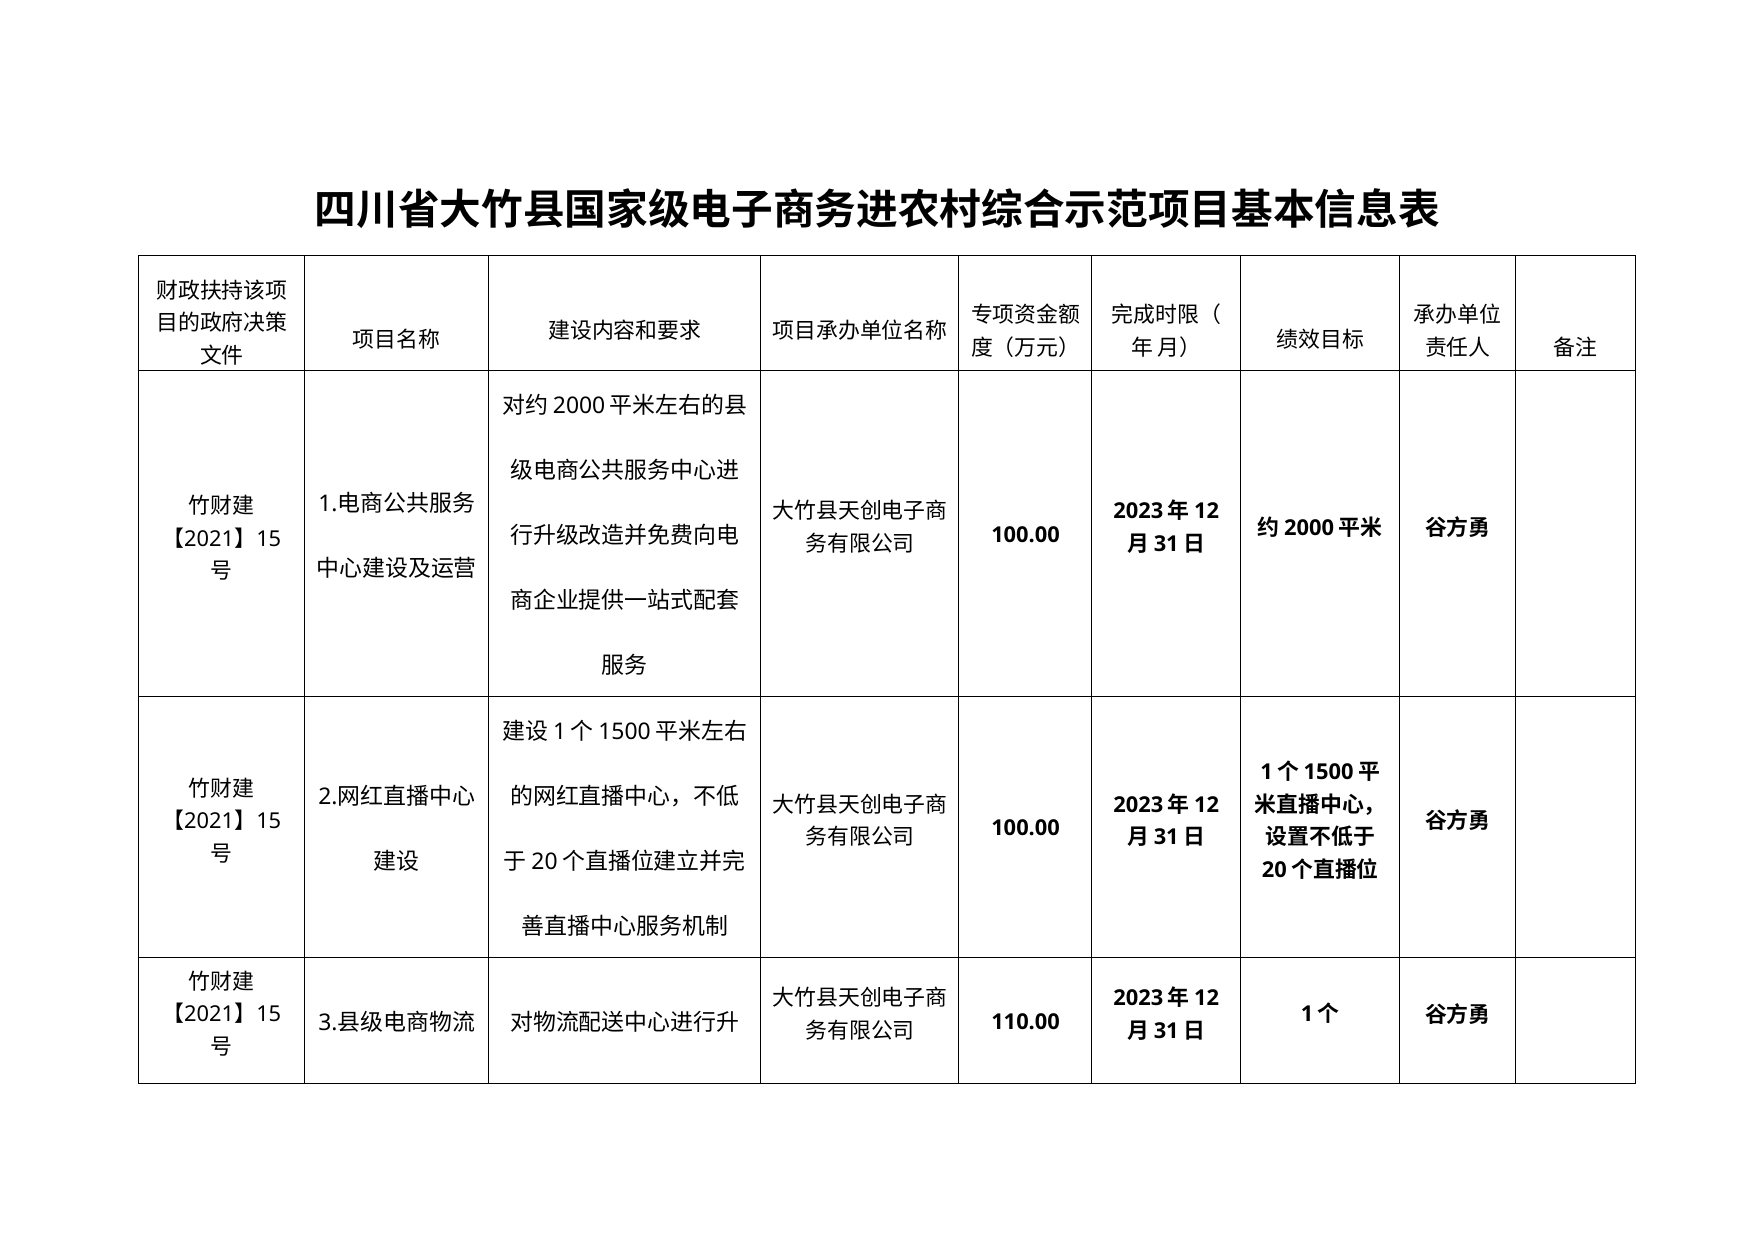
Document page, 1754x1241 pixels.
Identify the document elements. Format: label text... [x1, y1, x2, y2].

table_cell 100.00 [959, 697, 1091, 957]
table_cell 大竹县天创电子商务有限公司 [761, 371, 958, 696]
table_cell 对约2000平米左右的县级电商公共服务中心进行升级改造并免费向电商企业提供一站式配套服务 [489, 371, 760, 696]
table_cell 竹财建【2021】15号 [139, 371, 304, 696]
table_cell 1个1500平米直播中心，设置不低于20个直播位 [1241, 697, 1399, 957]
table_header 绩效目标 [1241, 256, 1399, 370]
table_cell 3.县级电商物流配送中心建设 [305, 958, 488, 1083]
table_header 备注 [1516, 256, 1635, 370]
table_cell 大竹县天创电子商务有限公司 [761, 958, 958, 1083]
table_cell 谷方勇 [1400, 697, 1515, 957]
table_cell 约2000平米 [1241, 371, 1399, 696]
table_cell 建设1个1500平米左右的网红直播中心，不低于20个直播位建立并完善直播中心服务机制 [489, 697, 760, 957]
table_cell 100.00 [959, 371, 1091, 696]
table_cell 2023年12月31日 [1092, 958, 1240, 1083]
table_cell 大竹县天创电子商务有限公司 [761, 697, 958, 957]
table_header 建设内容和要求 [489, 256, 760, 370]
table_cell [1516, 958, 1635, 1083]
text 四川省大竹县国家级电子商务进农村综合示范项目基本信息表 [150, 174, 1604, 239]
table_cell 竹财建【2021】15号 [139, 697, 304, 957]
table_header 项目名称 [305, 256, 488, 370]
table_cell 1.电商公共服务中心建设及运营 [305, 371, 488, 696]
table_cell 2023年12月31日 [1092, 371, 1240, 696]
table_cell [1516, 697, 1635, 957]
table_cell 谷方勇 [1400, 958, 1515, 1083]
table_cell 谷方勇 [1400, 371, 1515, 696]
table_cell 2023年12月31日 [1092, 697, 1240, 957]
table_cell 竹财建【2021】15号 [139, 958, 304, 1083]
table_cell [1516, 371, 1635, 696]
table_cell 2.网红直播中心建设 [305, 697, 488, 957]
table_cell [489, 958, 760, 1083]
table_header 项目承办单位名称 [761, 256, 958, 370]
table_header 财政扶持该项目的政府决策文件 [139, 256, 304, 370]
table_header 承办单位责任人 [1400, 256, 1515, 370]
table_header 专项资金额度（万元） [959, 256, 1091, 370]
table_cell 110.00 [959, 958, 1091, 1083]
table_cell 1个 [1241, 958, 1399, 1083]
table_header 完成时限（ 年 月） [1092, 256, 1240, 370]
